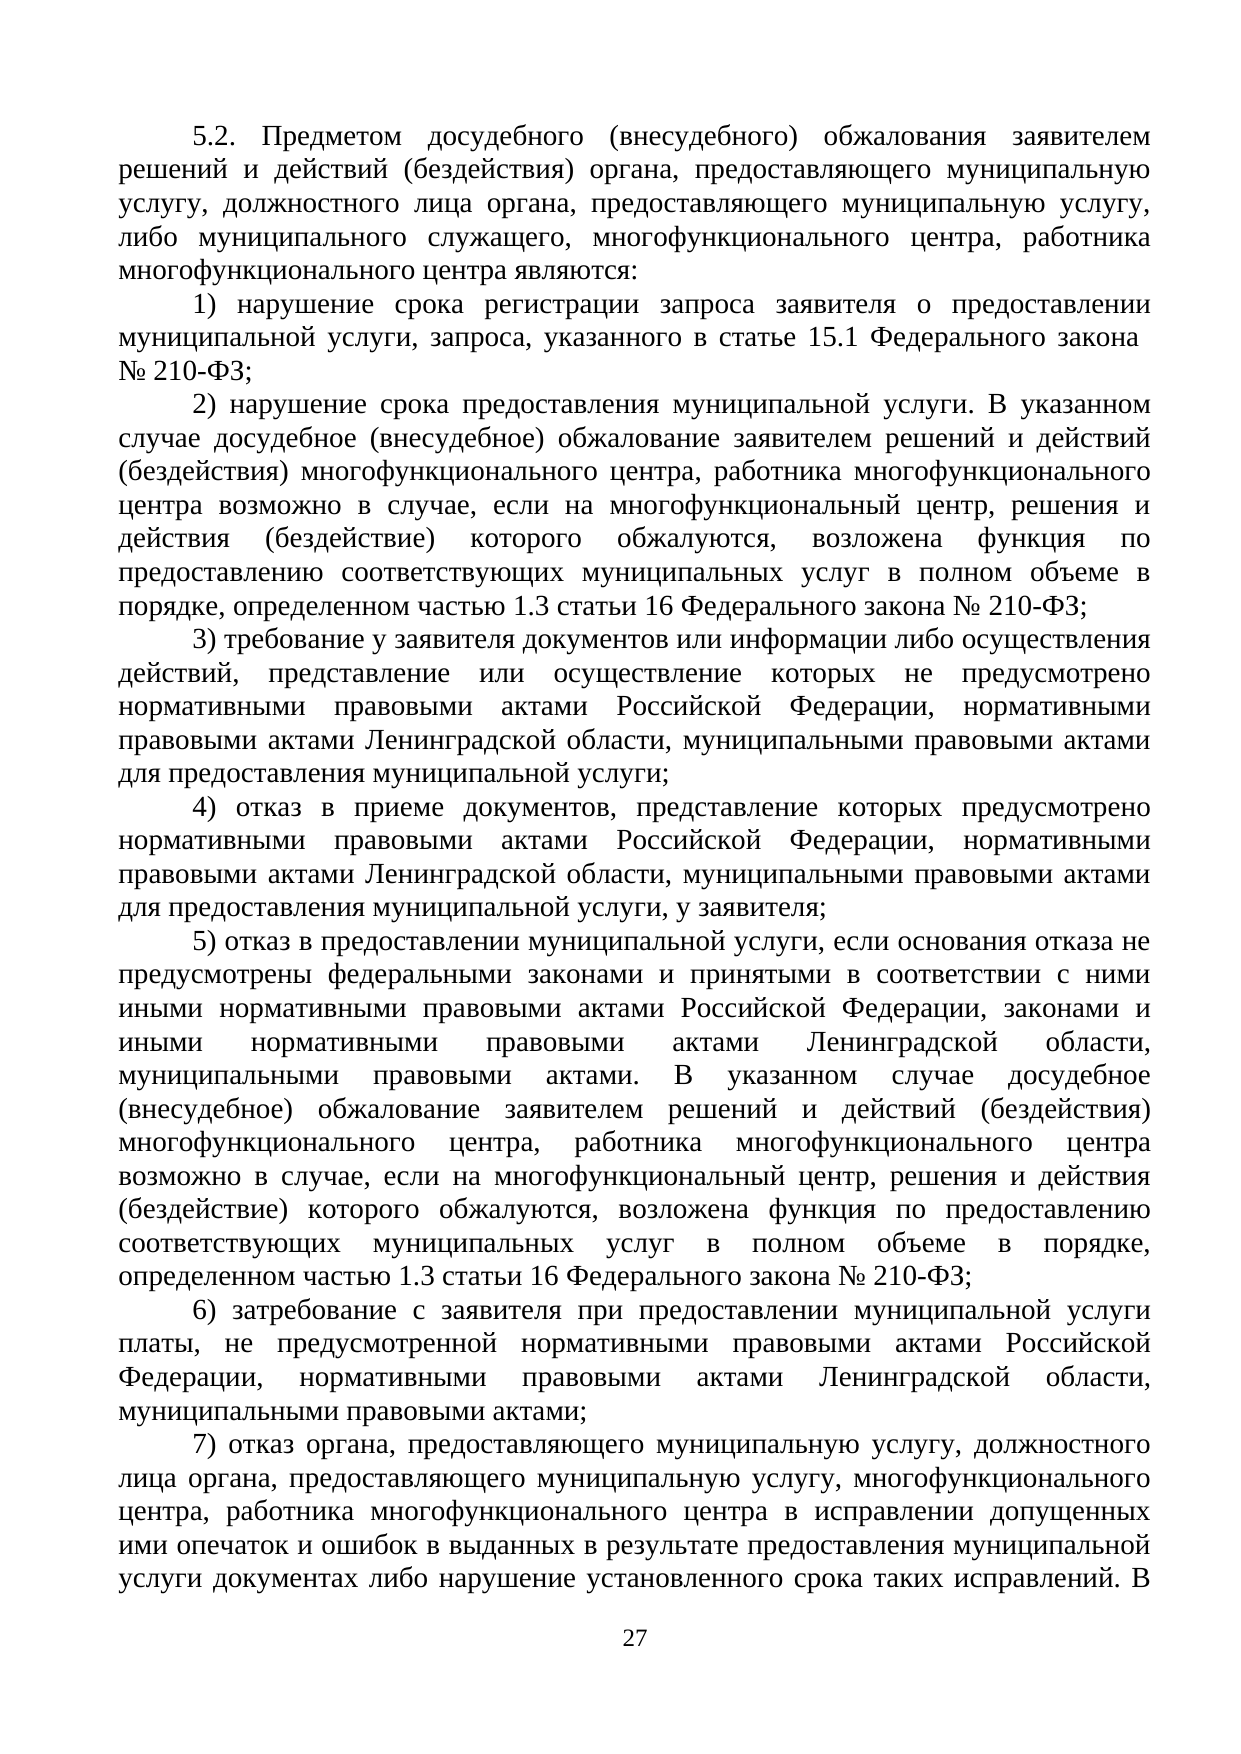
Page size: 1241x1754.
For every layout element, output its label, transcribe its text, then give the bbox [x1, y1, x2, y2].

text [118, 1426, 1152, 1594]
text 6) затребование с заявителя при предоставлении муниципальной услуги платы, не предусмотренной нормативными правовыми актами Российской Федерации, нормативными правовыми актами Ленинградской области, муниципальными правовыми актами; [118, 1292, 1152, 1426]
text 5) отказ в предоставлении муниципальной услуги, если основания отказа не предусмотрены федеральными законами и принятыми в соответствии с ними иными нормативными правовыми актами Российской Федерации, законами и иными нормативными правовыми актами Ленинградской области, муниципальными правовыми актами. В указанном случае досудебное (внесудебное) обжалование заявителем решений и действий (бездействия) многофункционального центра, работника многофункционального центра возможно в случае, если на многофункциональный центр, решения и действия (бездействие) которого обжалуются, возложена функция по предоставлению соответствующих муниципальных услуг в полном объеме в порядке, определенном частью 1.3 статьи 16 Федерального закона № 210-ФЗ; [118, 923, 1152, 1292]
text 4) отказ в приеме документов, представление которых предусмотрено нормативными правовыми актами Российской Федерации, нормативными правовыми актами Ленинградской области, муниципальными правовыми актами для предоставления муниципальной услуги, у заявителя; [118, 789, 1152, 923]
text 5.2. Предметом досудебного (внесудебного) обжалования заявителем решений и действий (бездействия) органа, предоставляющего муниципальную услугу, должностного лица органа, предоставляющего муниципальную услугу, либо муниципального служащего, многофункционального центра, работника многофункционального центра являются: [118, 118, 1152, 286]
text 2) нарушение срока предоставления муниципальной услуги. В указанном случае досудебное (внесудебное) обжалование заявителем решений и действий (бездействия) многофункционального центра, работника многофункционального центра возможно в случае, если на многофункциональный центр, решения и действия (бездействие) которого обжалуются, возложена функция по предоставлению соответствующих муниципальных услуг в полном объеме в порядке, определенном частью 1.3 статьи 16 Федерального закона № 210-ФЗ; [118, 386, 1152, 621]
text 1) нарушение срока регистрации запроса заявителя о предоставлении муниципальной услуги, запроса, указанного в статье 15.1 Федерального закона № 210-ФЗ; [118, 286, 1152, 386]
text 3) требование у заявителя документов или информации либо осуществления действий, представление или осуществление которых не предусмотрено нормативными правовыми актами Российской Федерации, нормативными правовыми актами Ленинградской области, муниципальными правовыми актами для предоставления муниципальной услуги; [118, 621, 1152, 789]
